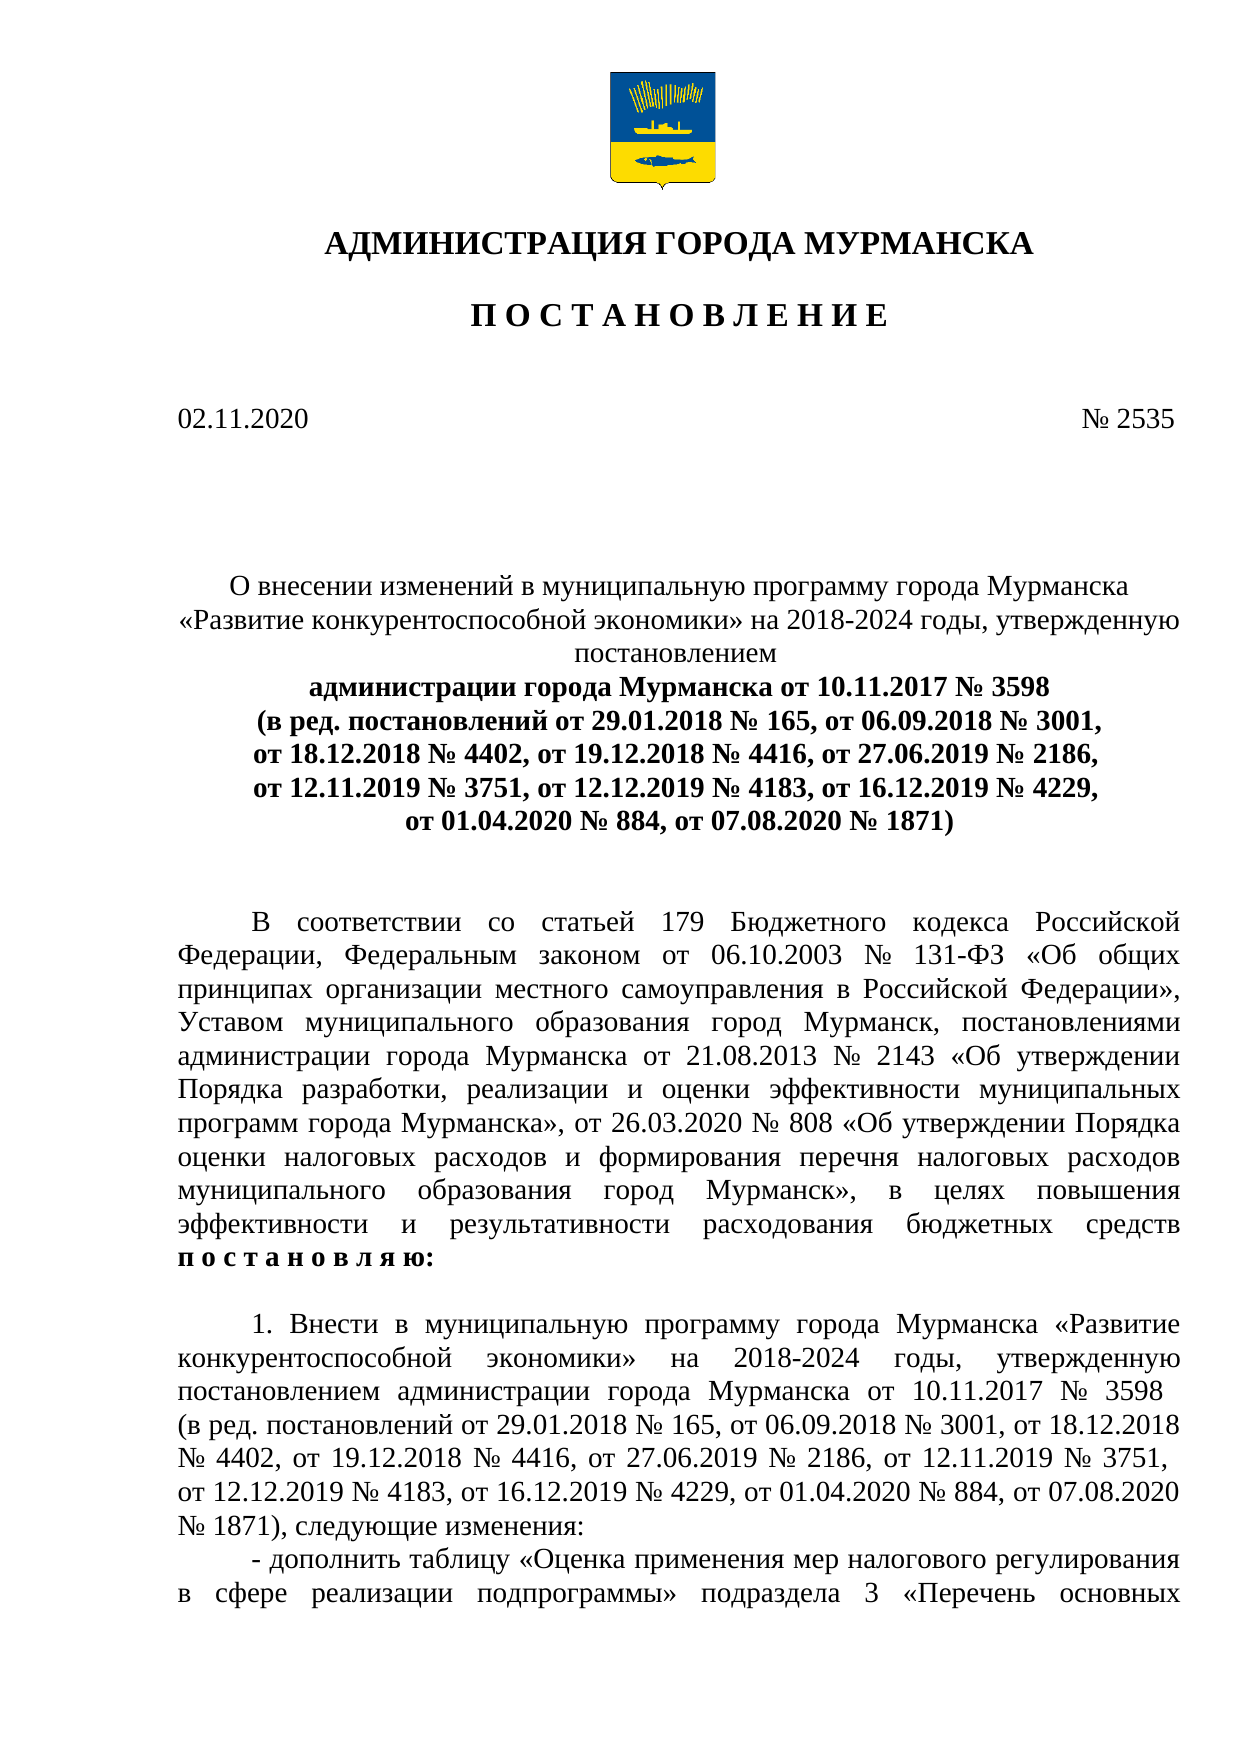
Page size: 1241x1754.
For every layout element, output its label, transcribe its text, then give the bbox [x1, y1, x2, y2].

text В соответствии со статьей 179 Бюджетного кодекса Российской Федерации, Федеральным законом от 06.10.2003 № 131-ФЗ «Об общих принципах организации местного самоуправления в Российской Федерации», Уставом муниципального образования город Мурманск, постановлениями администрации города Мурманска от 21.08.2013 № 2143 «Об утверждении Порядка разработки, реализации и оценки эффективности муниципальных программ города Мурманска», от 26.03.2020 № 808 «Об утверждении Порядка оценки налоговых расходов и формирования перечня налоговых расходов муниципального образования город Мурманск», в целях повышения эффективности и результативности расходования бюджетных средств п о с т а н о в л я ю: [177, 904, 1181, 1273]
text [177, 1541, 1181, 1608]
text П О С Т А Н О В Л Е Н И Е [177, 295, 1181, 334]
text 02.11.2020 № 2535 [374, 401, 1181, 434]
text 1. Внести в муниципальную программу города Мурманска «Развитие конкурентоспособной экономики» на 2018-2024 годы, утвержденную постановлением администрации города Мурманска от 10.11.2017 № 3598 (в ред. постановлений от 29.01.2018 № 165, от 06.09.2018 № 3001, от 18.12.2018 № 4402, от 19.12.2018 № 4416, от 27.06.2019 № 2186, от 12.11.2019 № 3751, от 12.12.2019 № 4183, от 16.12.2019 № 4229, от 01.04.2020 № 884, от 07.08.2020 № 1871), следующие изменения: [177, 1306, 1181, 1541]
picture [610, 72, 716, 190]
text АДМИНИСТРАЦИЯ ГОРОДА МУРМАНСКА [177, 223, 1181, 262]
